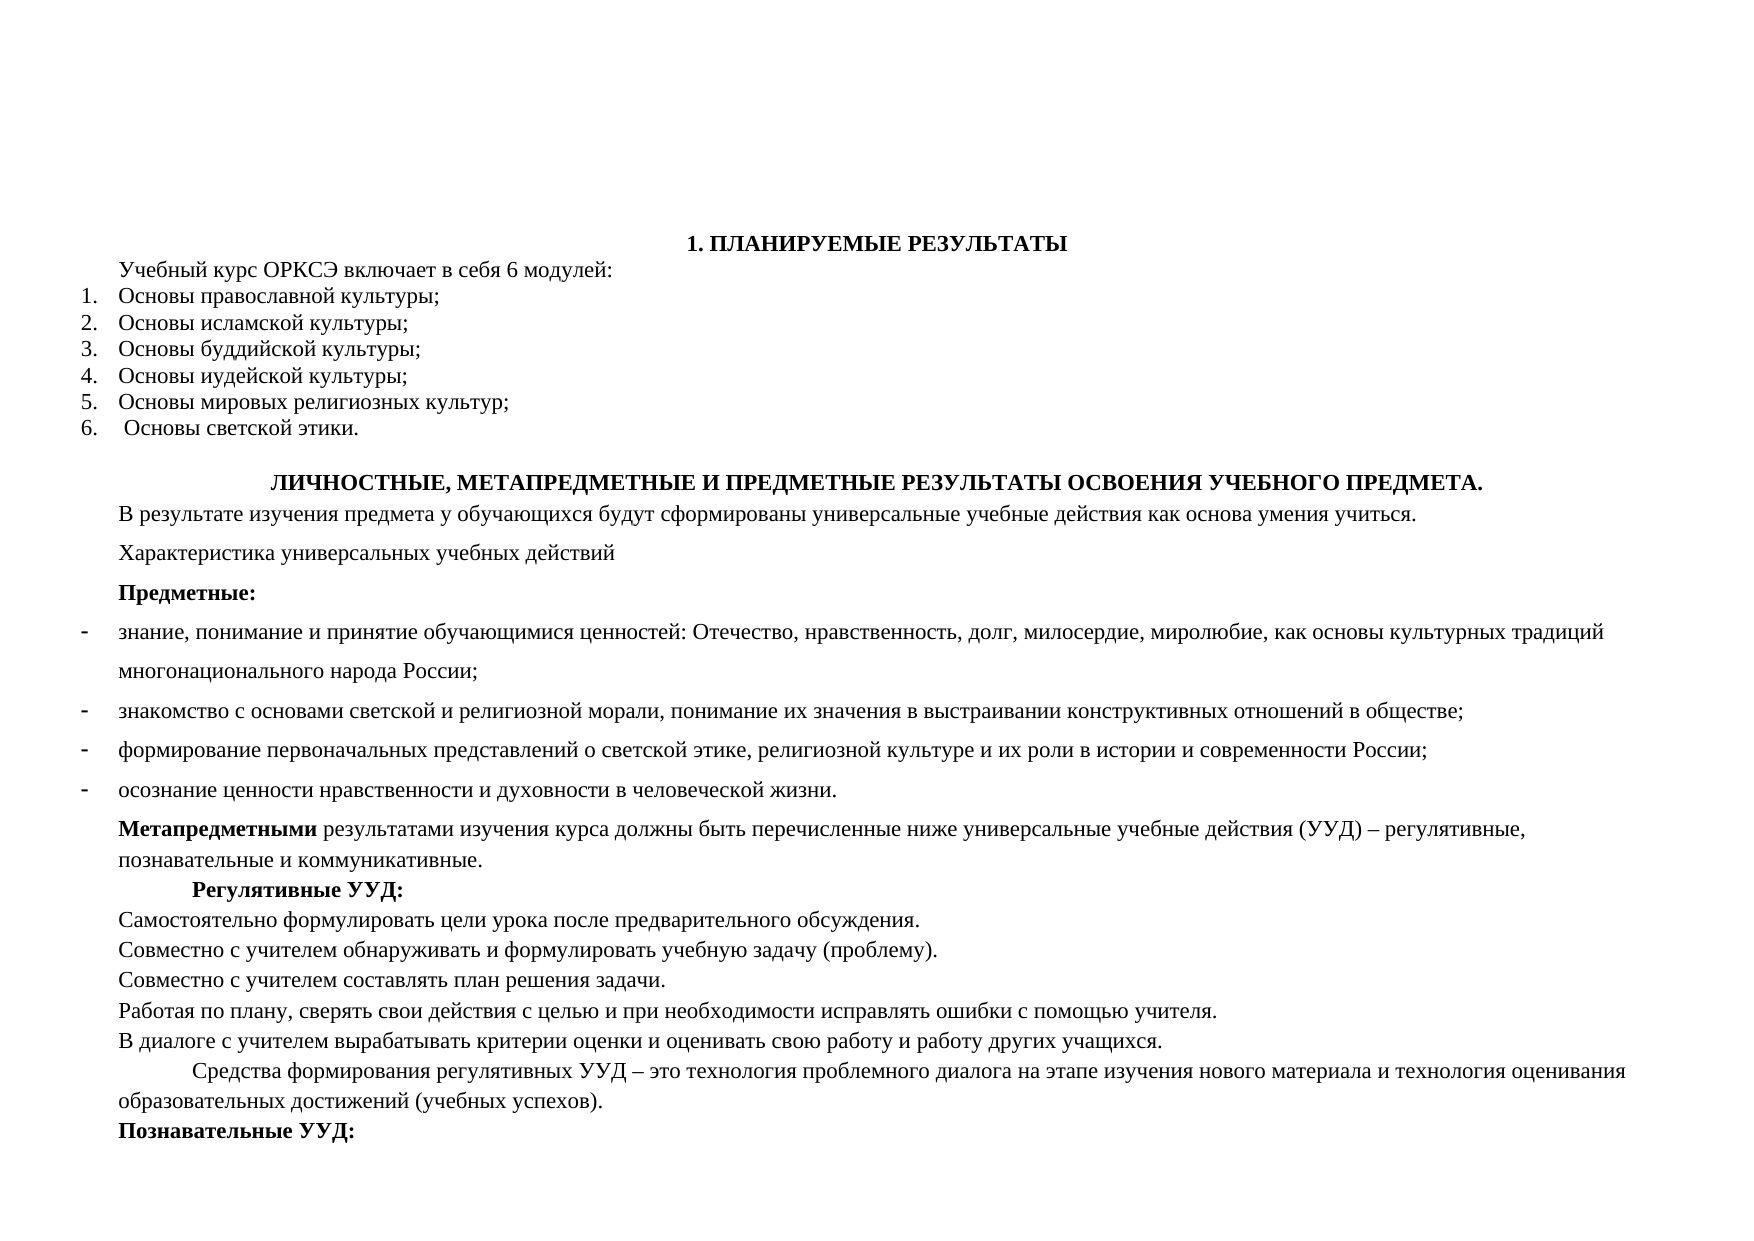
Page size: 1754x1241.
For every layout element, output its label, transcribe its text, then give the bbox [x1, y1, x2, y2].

list Основы исламской культуры; [81, 309, 1636, 335]
text В диалоге с учителем вырабатывать критерии оценки и оценивать свою работу и работу других учащихся. [118, 1027, 1636, 1053]
list Основы мировых религиозных культур; [81, 388, 1636, 414]
text Учебный курс ОРКСЭ включает в себя 6 модулей: [118, 256, 1636, 283]
text В результате изучения предмета у обучающихся будут сформированы универсальные учебные действия как основа умения учиться. [118, 500, 1636, 526]
list формирование первоначальных представлений о светской этике, религиозной культуре и их роли в истории и современности России; [81, 737, 1636, 763]
text Предметные: [118, 579, 1636, 605]
list знание, понимание и принятие обучающимися ценностей: Отечество, нравственность, долг, милосердие, миролюбие, как основы культурных традиций многонационального народа России; [81, 618, 1636, 684]
list знакомство с основами светской и религиозной морали, понимание их значения в выстраивании конструктивных отношений в обществе; [81, 697, 1636, 723]
text Характеристика универсальных учебных действий [118, 539, 1636, 566]
text Самостоятельно формулировать цели урока после предварительного обсуждения. [118, 906, 1636, 932]
text Работая по плану, сверять свои действия с целью и при необходимости исправлять ошибки с помощью учителя. [118, 997, 1636, 1023]
list осознание ценности нравственности и духовности в человеческой жизни. [81, 776, 1636, 802]
text Регулятивные УУД: [118, 876, 1636, 902]
text 1. ПЛАНИРУЕМЫЕ РЕЗУЛЬТАТЫ [118, 230, 1636, 256]
list Основы иудейской культуры; [81, 362, 1636, 388]
text Средства формирования регулятивных УУД – это технология проблемного диалога на этапе изучения нового материала и технология оценивания образовательных достижений (учебных успехов). [118, 1057, 1636, 1114]
text Совместно с учителем составлять план решения задачи. [118, 967, 1636, 993]
list Основы светской этики. [81, 414, 1636, 441]
text ЛИЧНОСТНЫЕ, МЕТАПРЕДМЕТНЫЕ И ПРЕДМЕТНЫЕ РЕЗУЛЬТАТЫ ОСВОЕНИЯ УЧЕБНОГО ПРЕДМЕТА. [118, 469, 1636, 496]
text Метапредметными результатами изучения курса должны быть перечисленные ниже универсальные учебные действия (УУД) – регулятивные, познавательные и коммуникативные. [118, 816, 1636, 872]
text Познавательные УУД: [118, 1118, 1636, 1144]
text Совместно с учителем обнаруживать и формулировать учебную задачу (проблему). [118, 936, 1636, 963]
list Основы буддийской культуры; [81, 335, 1636, 362]
list Основы православной культуры; [81, 283, 1636, 309]
